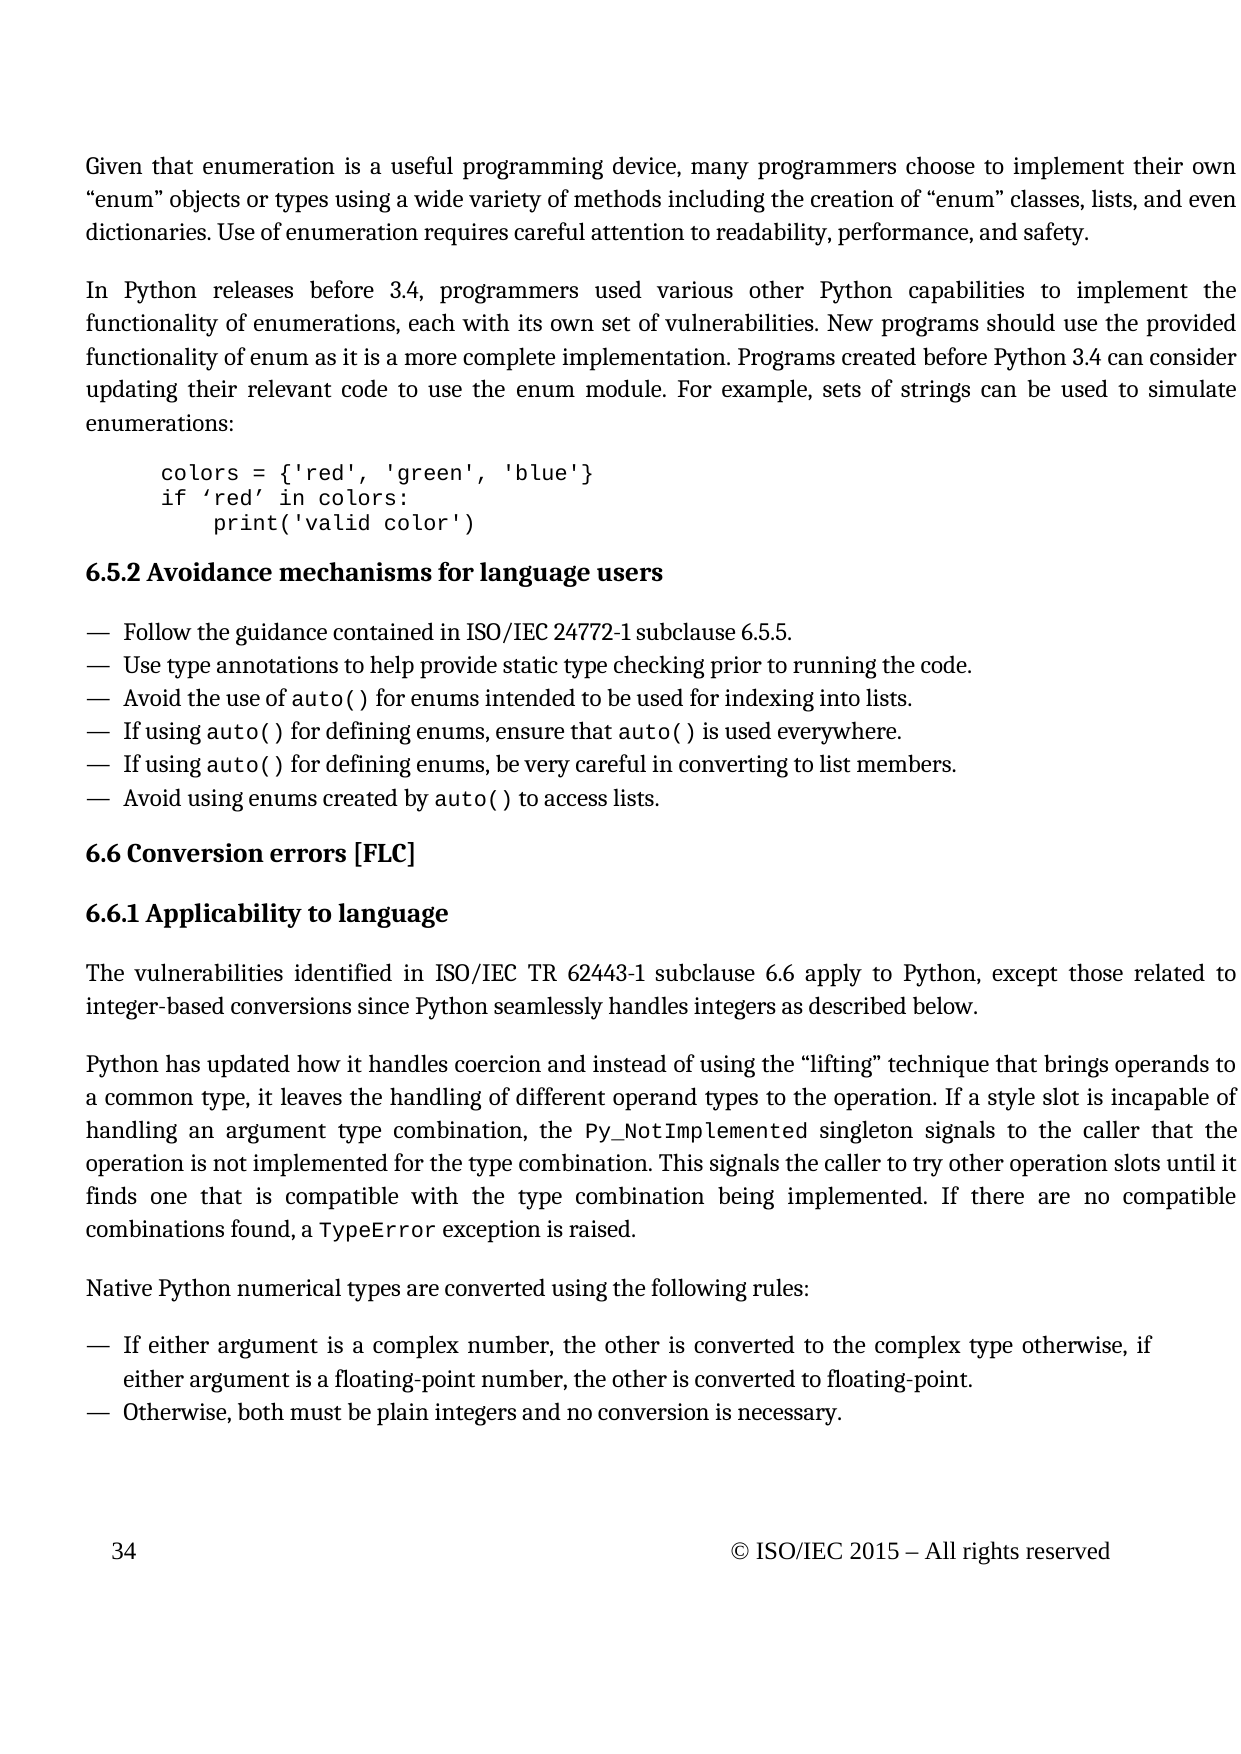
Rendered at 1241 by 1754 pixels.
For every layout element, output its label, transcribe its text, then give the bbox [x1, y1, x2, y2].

text Use type annotations to help provide static type checking prior to running the code. [86, 651, 1153, 679]
text Otherwise, both must be plain integers and no conversion is necessary. [86, 1397, 1153, 1426]
text if ‘red’ in colors: [161, 487, 1153, 512]
subtitle 6.6.1 Applicability to language [86, 898, 1238, 930]
subtitle 6.6 Conversion errors [FLC] [86, 838, 1238, 869]
text Native Python numerical types are converted using the following rules: [86, 1273, 1238, 1302]
subtitle 6.5.2 Avoidance mechanisms for language users [86, 557, 1238, 589]
text In Python releases before 3.4, programmers used various other Python capabilities to implement the functionality of enumerations, each with its own set of vulnerabilities. New programs should use the provided functionality of enum as it is a more complete implementation. Programs created before Python 3.4 can consider updating their relevant code to use the enum module. For example, sets of strings can be used to simulate enumerations: [86, 276, 1238, 437]
text Avoid using enums created by auto() to access lists. [86, 784, 1153, 813]
text Avoid the use of auto() for enums intended to be used for indexing into lists. [86, 684, 1153, 713]
text If using auto() for defining enums, be very careful in converting to list members. [86, 750, 1153, 779]
text If using auto() for defining enums, ensure that auto() is used everywhere. [86, 717, 1153, 746]
text colors = {'red', 'green', 'blue'} [161, 462, 1153, 487]
text If either argument is a complex number, the other is converted to the complex type otherwise, if either argument is a floating-point number, the other is converted to floating-point. [86, 1331, 1153, 1393]
text Given that enumeration is a useful programming device, many programmers choose to implement their own “enum” objects or types using a wide variety of methods including the creation of “enum” classes, lists, and even dictionaries. Use of enumeration requires careful attention to readability, performance, and safety. [86, 152, 1238, 247]
text The vulnerabilities identified in ISO/IEC TR 62443-1 subclause 6.6 apply to Python, except those related to integer-based conversions since Python seamlessly handles integers as described below. [86, 959, 1238, 1020]
text print('valid color') [161, 512, 1153, 537]
text Python has updated how it handles coercion and instead of using the “lifting” technique that brings operands to a common type, it leaves the handling of different operand types to the operation. If a style slot is incapable of handling an argument type combination, the Py_NotImplemented singleton signals to the caller that the operation is not implemented for the type combination. This signals the caller to try other operation slots until it finds one that is compatible with the type combination being implemented. If there are no compatible combinations found, a TypeError exception is raised. [86, 1050, 1238, 1244]
text Follow the guidance contained in ISO/IEC 24772-1 subclause 6.5.5. [86, 618, 1153, 646]
